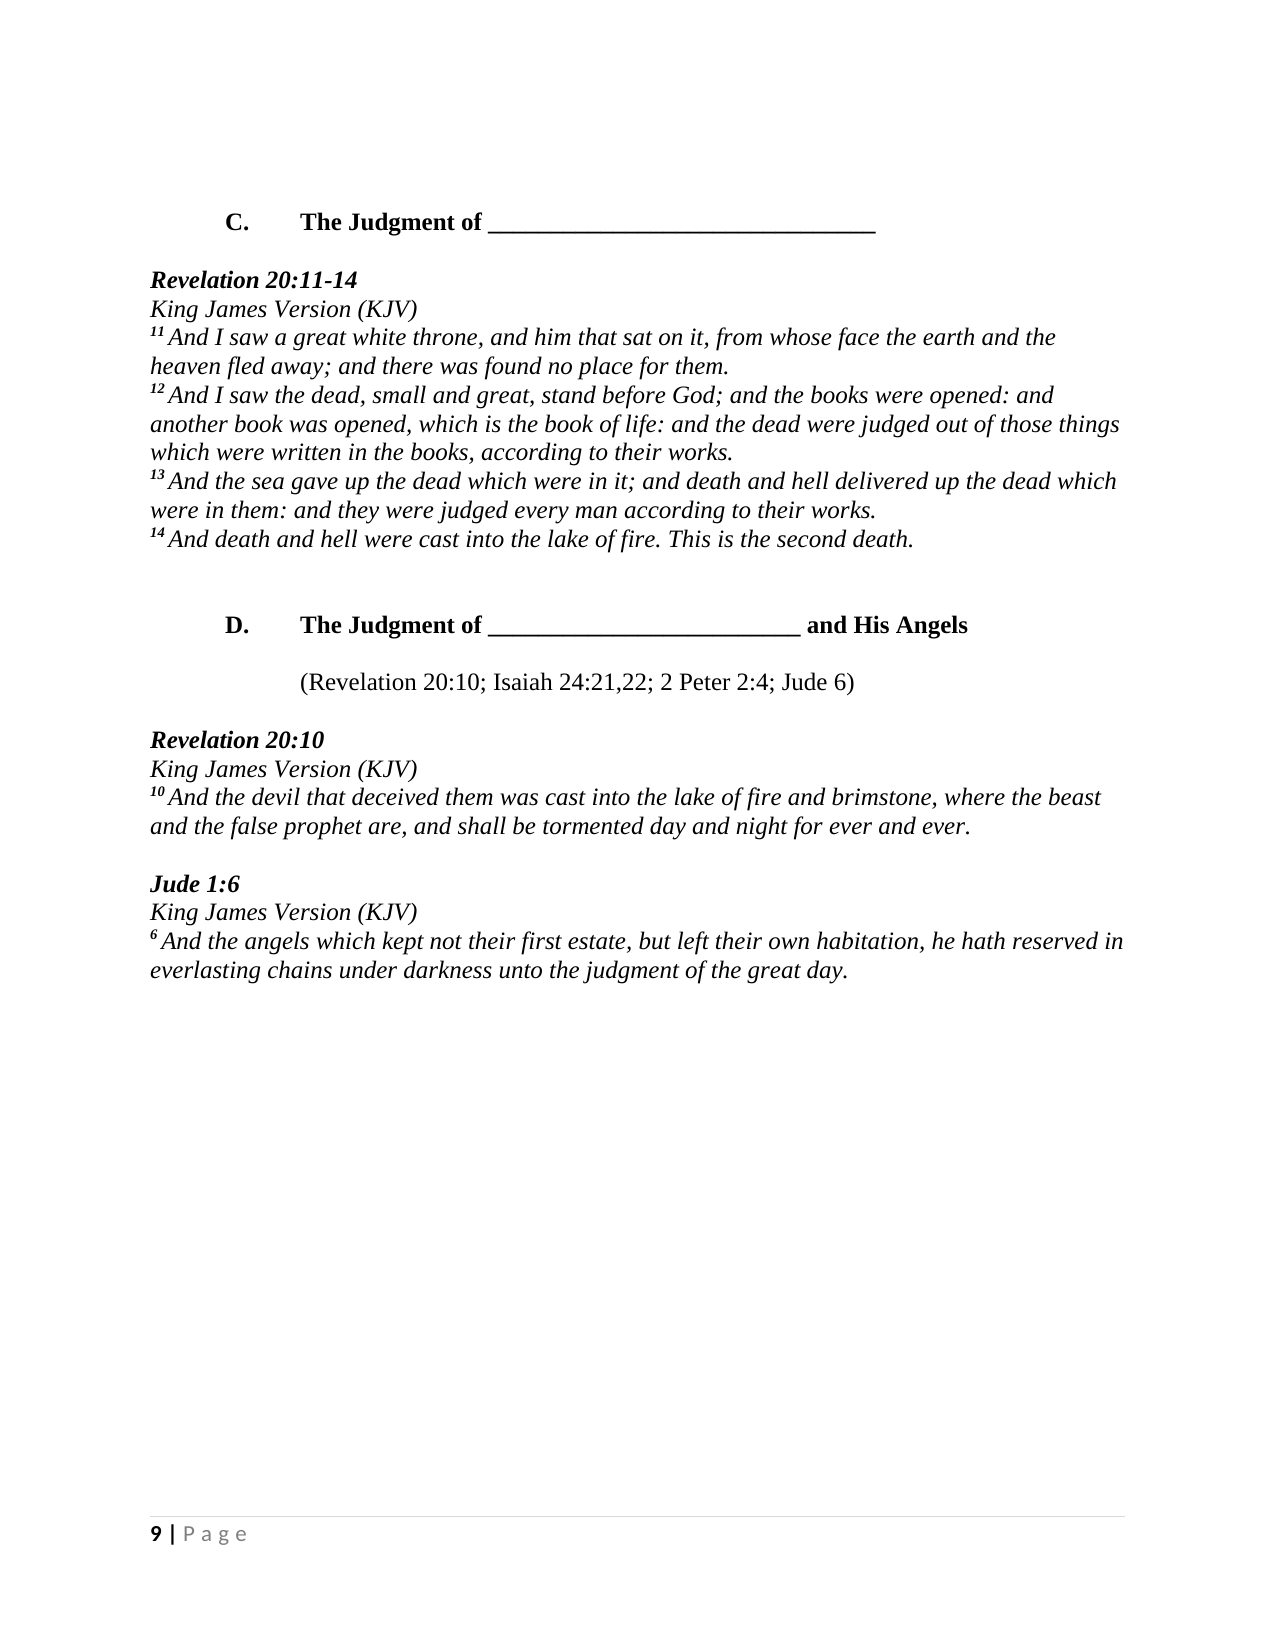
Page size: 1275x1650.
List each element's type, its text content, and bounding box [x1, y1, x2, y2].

text Jude 1:6 [150, 869, 1125, 897]
text 6 And the angels which kept not their first estate, but left their own habitation, he hath reserved in everlasting chains under darkness unto the judgment of the great day. [150, 926, 1125, 984]
text (Revelation 20:10; Isaiah 24:21,22; 2 Peter 2:4; Jude 6) [225, 667, 1125, 696]
text 11 And I saw a great white throne, and him that sat on it, from whose face the earth and the heaven fled away; and there was found no place for them. [150, 322, 1125, 380]
text 10 And the devil that deceived them was cast into the lake of fire and brimstone, where the beast and the false prophet are, and shall be tormented day and night for ever and ever. [150, 782, 1125, 840]
text King James Version (KJV) [150, 897, 1125, 926]
text Revelation 20:10 [150, 725, 1125, 754]
text Revelation 20:11-14 [150, 265, 1125, 294]
text 13 And the sea gave up the dead which were in it; and death and hell delivered up the dead which were in them: and they were judged every man according to their works. [150, 466, 1125, 524]
text 14 And death and hell were cast into the lake of fire. This is the second death. [150, 524, 1125, 552]
text C. The Judgment of _______________________________ [150, 207, 1125, 236]
text King James Version (KJV) [150, 754, 1125, 782]
text 12 And I saw the dead, small and great, stand before God; and the books were opened: and another book was opened, which is the book of life: and the dead were judged out of those things which were written in the books, according to their works. [150, 380, 1125, 466]
text King James Version (KJV) [150, 294, 1125, 322]
text D. The Judgment of _________________________ and His Angels [150, 610, 1125, 639]
